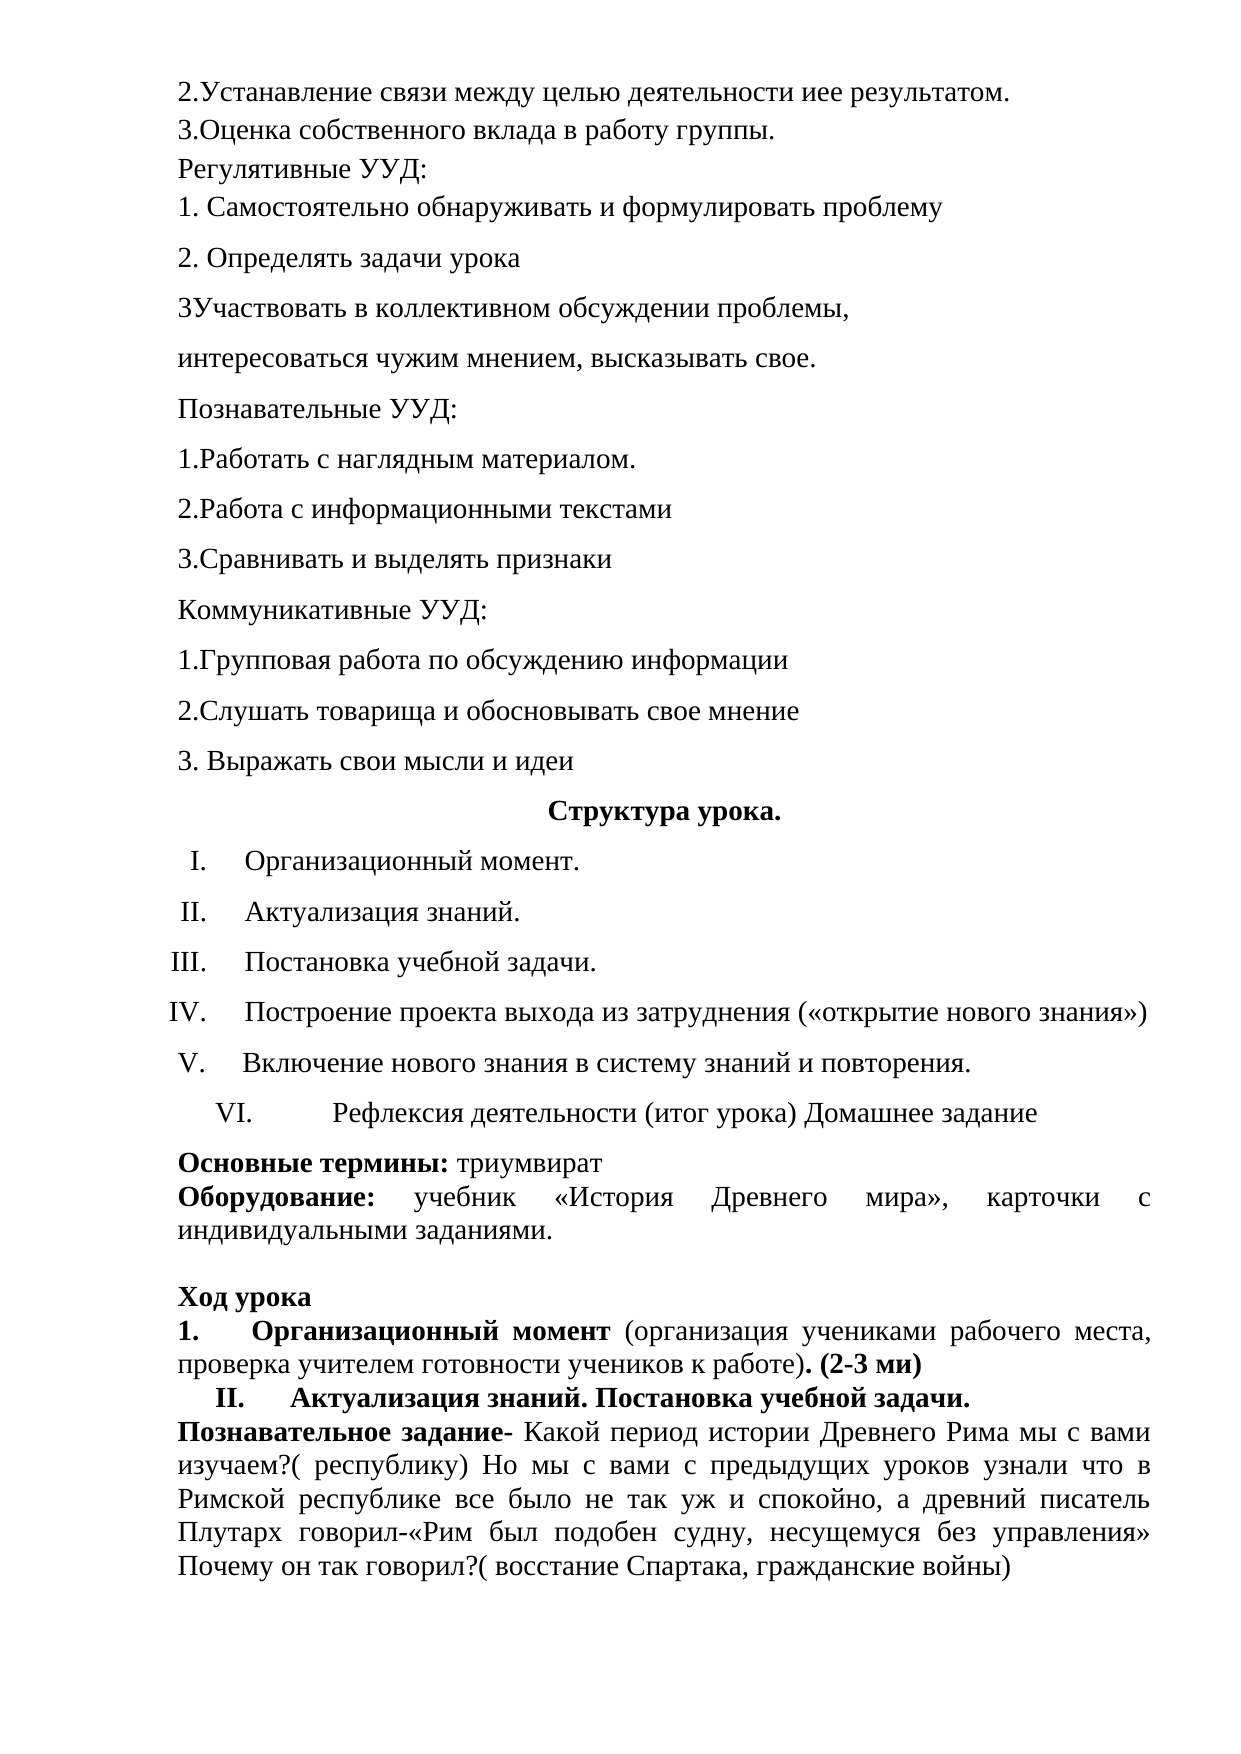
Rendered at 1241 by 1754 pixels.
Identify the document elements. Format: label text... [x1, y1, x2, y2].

list Построение проекта выхода из затруднения («открытие нового знания») [207, 994, 1152, 1028]
text 2.Слушать товарища и обосновывать свое мнение [177, 693, 1152, 726]
text 3.Оценка собственного вклада в работу группы. [177, 112, 1152, 146]
text Регулятивные УУД: [177, 151, 1152, 184]
text V. Включение нового знания в систему знаний и повторения. [177, 1045, 1152, 1078]
text 1.Групповая работа по обсуждению информации [177, 642, 1152, 676]
text 2.Работа с информационными текстами [177, 491, 1152, 525]
text Структура урока. [177, 793, 1152, 827]
list Постановка учебной задачи. [207, 944, 1152, 978]
text Оборудование: учебник «История Древнего мира», карточки с индивидуальными заданиями. [177, 1179, 1152, 1246]
list Организационный момент. [207, 843, 1152, 877]
list Рефлексия деятельности (итог урока) Домашнее задание [207, 1095, 1152, 1129]
list Актуализация знаний. Постановка учебной задачи. [215, 1380, 1152, 1414]
text интересоваться чужим мнением, высказывать свое. [177, 340, 1152, 374]
text Основные термины: триумвират [177, 1145, 1152, 1179]
text 1.Работать с наглядным материалом. [177, 441, 1152, 474]
text 2. Определять задачи урока [177, 240, 1152, 273]
text 3Участвовать в коллективном обсуждении проблемы, [177, 290, 1152, 324]
list Организационный момент (организация учениками рабочего места, проверка учителем готовности учеников к работе). (2-3 ми) [177, 1313, 1152, 1380]
text Ход урока [177, 1279, 1152, 1313]
text Познавательные УУД: [177, 391, 1152, 424]
list Актуализация знаний. [207, 894, 1152, 927]
text 3. Выражать свои мысли и идеи [177, 743, 1152, 776]
text 3.Сравнивать и выделять признаки [177, 542, 1152, 575]
text 2.Устанавление связи между целью деятельности иее результатом. [177, 74, 1152, 107]
text Коммуникативные УУД: [177, 592, 1152, 626]
text 1. Самостоятельно обнаруживать и формулировать проблему [177, 189, 1152, 223]
list Познавательное задание- Какой период истории Древнего Рима мы с вами изучаем?( республику) Но мы с вами с предыдущих уроков узнали что в Римской республике все было не так уж и спокойно, а древний писатель Плутарх говорил-«Рим был подобен судну, несущемуся без управления» Почему он так говорил?( восстание Спартака, гражданские войны) [177, 1414, 1152, 1581]
